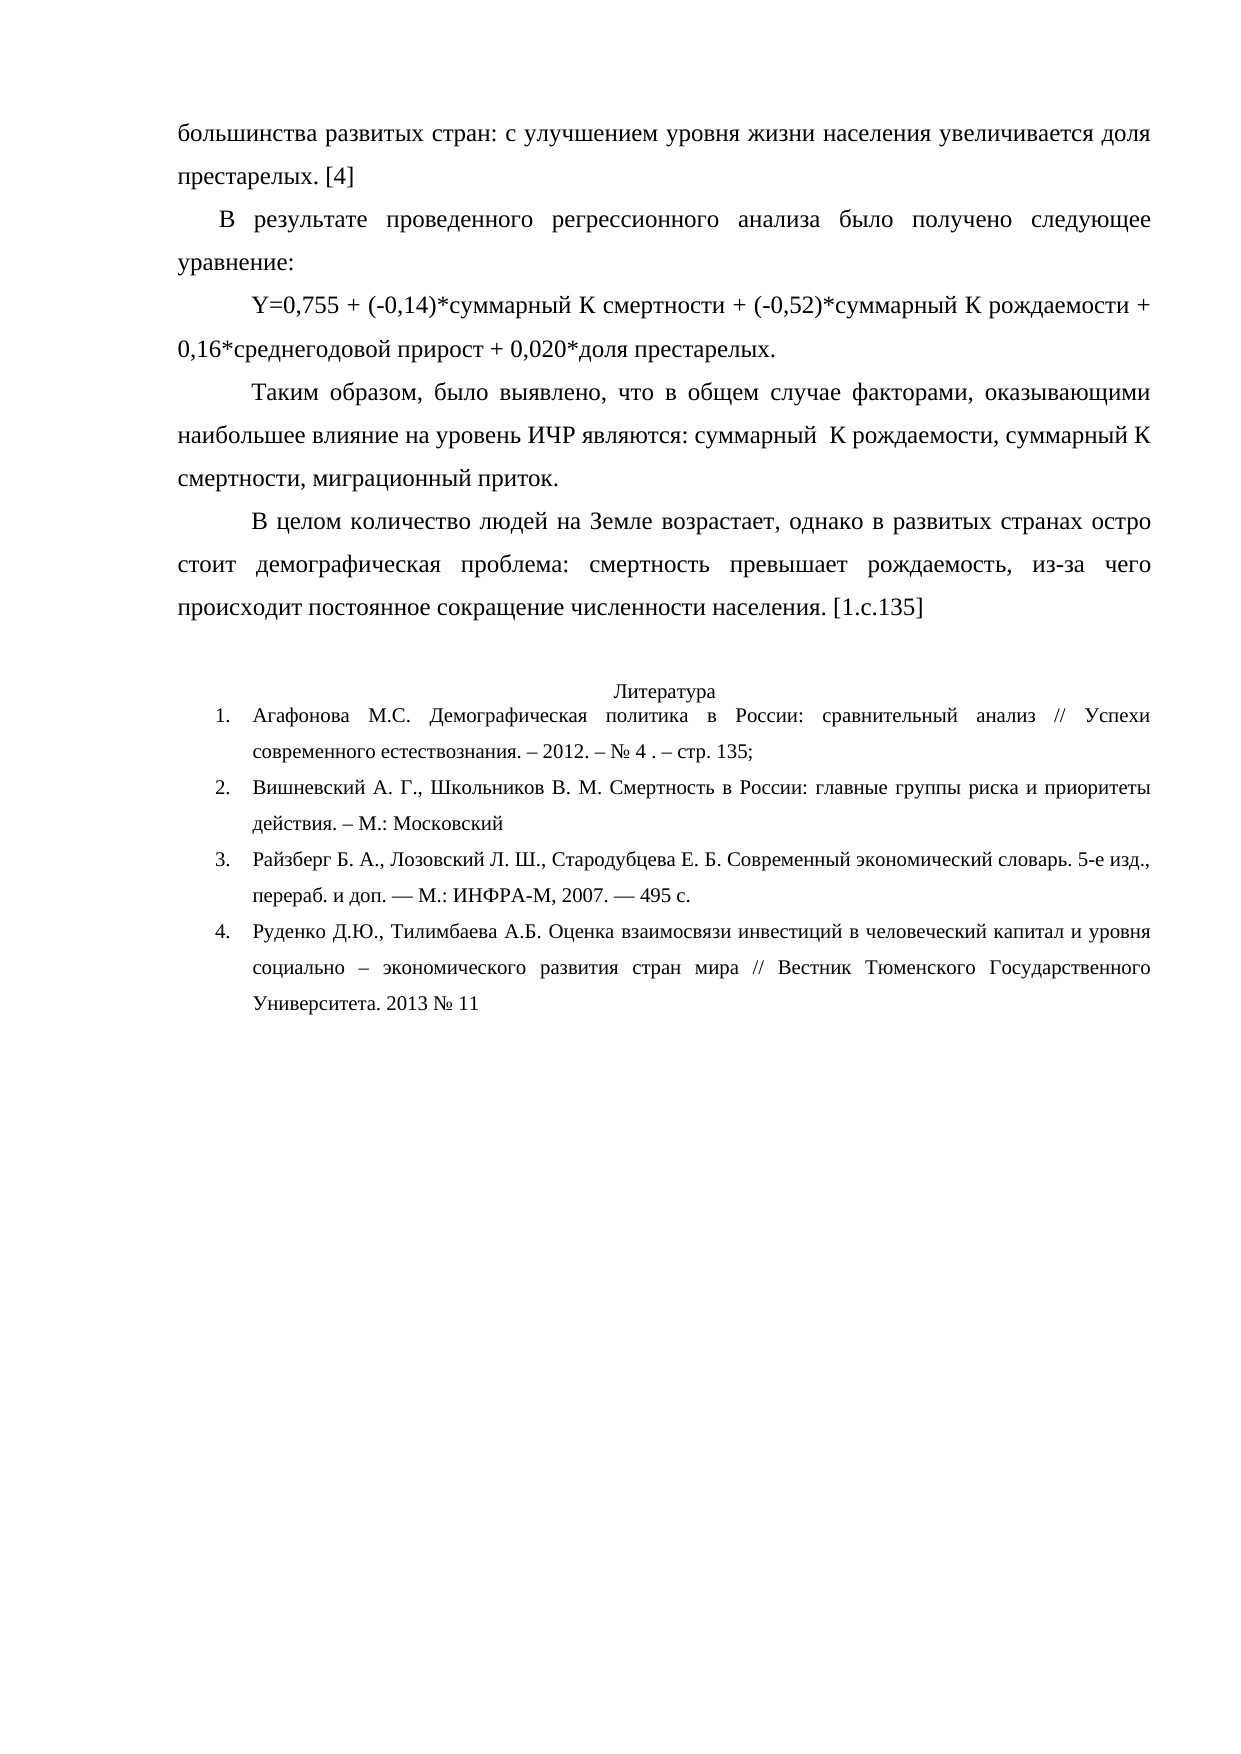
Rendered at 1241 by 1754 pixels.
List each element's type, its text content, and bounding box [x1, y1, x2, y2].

list Руденко Д.Ю., Тилимбаева А.Б. Оценка взаимосвязи инвестиций в человеческий капитал и уровня социально – экономического развития стран мира // Вестник Тюменского Государственного Университета. 2013 № 11 [215, 919, 1152, 1015]
list Агафонова М.С. Демографическая политика в России: сравнительный анализ // Успехи современного естествознания. – 2012. – № 4 . – стр. 135; [215, 703, 1152, 763]
list Вишневский А. Г., Школьников В. М. Смертность в России: главные группы риска и приоритеты действия. – M.: Московский [215, 775, 1152, 835]
list Райзберг Б. А., Лозовский Л. Ш., Стародубцева Е. Б. Современный экономический словарь. 5-е изд., перераб. и доп. — М.: ИНФРА-М, 2007. — 495 с. [215, 847, 1152, 907]
text В целом количество людей на Земле возрастает, однако в развитых странах остро стоит демографическая проблема: смертность превышает рождаемость, из-за чего происходит постоянное сокращение численности населения. [1.c.135] [177, 506, 1152, 549]
text Таким образом, было выявлено, что в общем случае факторами, оказывающими наибольшее влияние на уровень ИЧР являются: суммарный К рождаемости, суммарный К смертности, миграционный приток. [177, 377, 1152, 492]
text Y=0,755 + (-0,14)*суммарный К смертности + (-0,52)*суммарный К рождаемости + 0,16*среднегодовой прирост + 0,020*доля престарелых. [177, 291, 1152, 362]
text В результате проведенного регрессионного анализа было получено следующее уравнение: [177, 204, 1152, 276]
text В целом количество людей на Земле возрастает, однако в развитых странах остро стоит демографическая проблема: смертность превышает рождаемость, из-за чего происходит постоянное сокращение численности населения. [1.c.135] [177, 578, 1152, 621]
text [177, 118, 1152, 190]
subtitle Литература [177, 679, 1152, 703]
